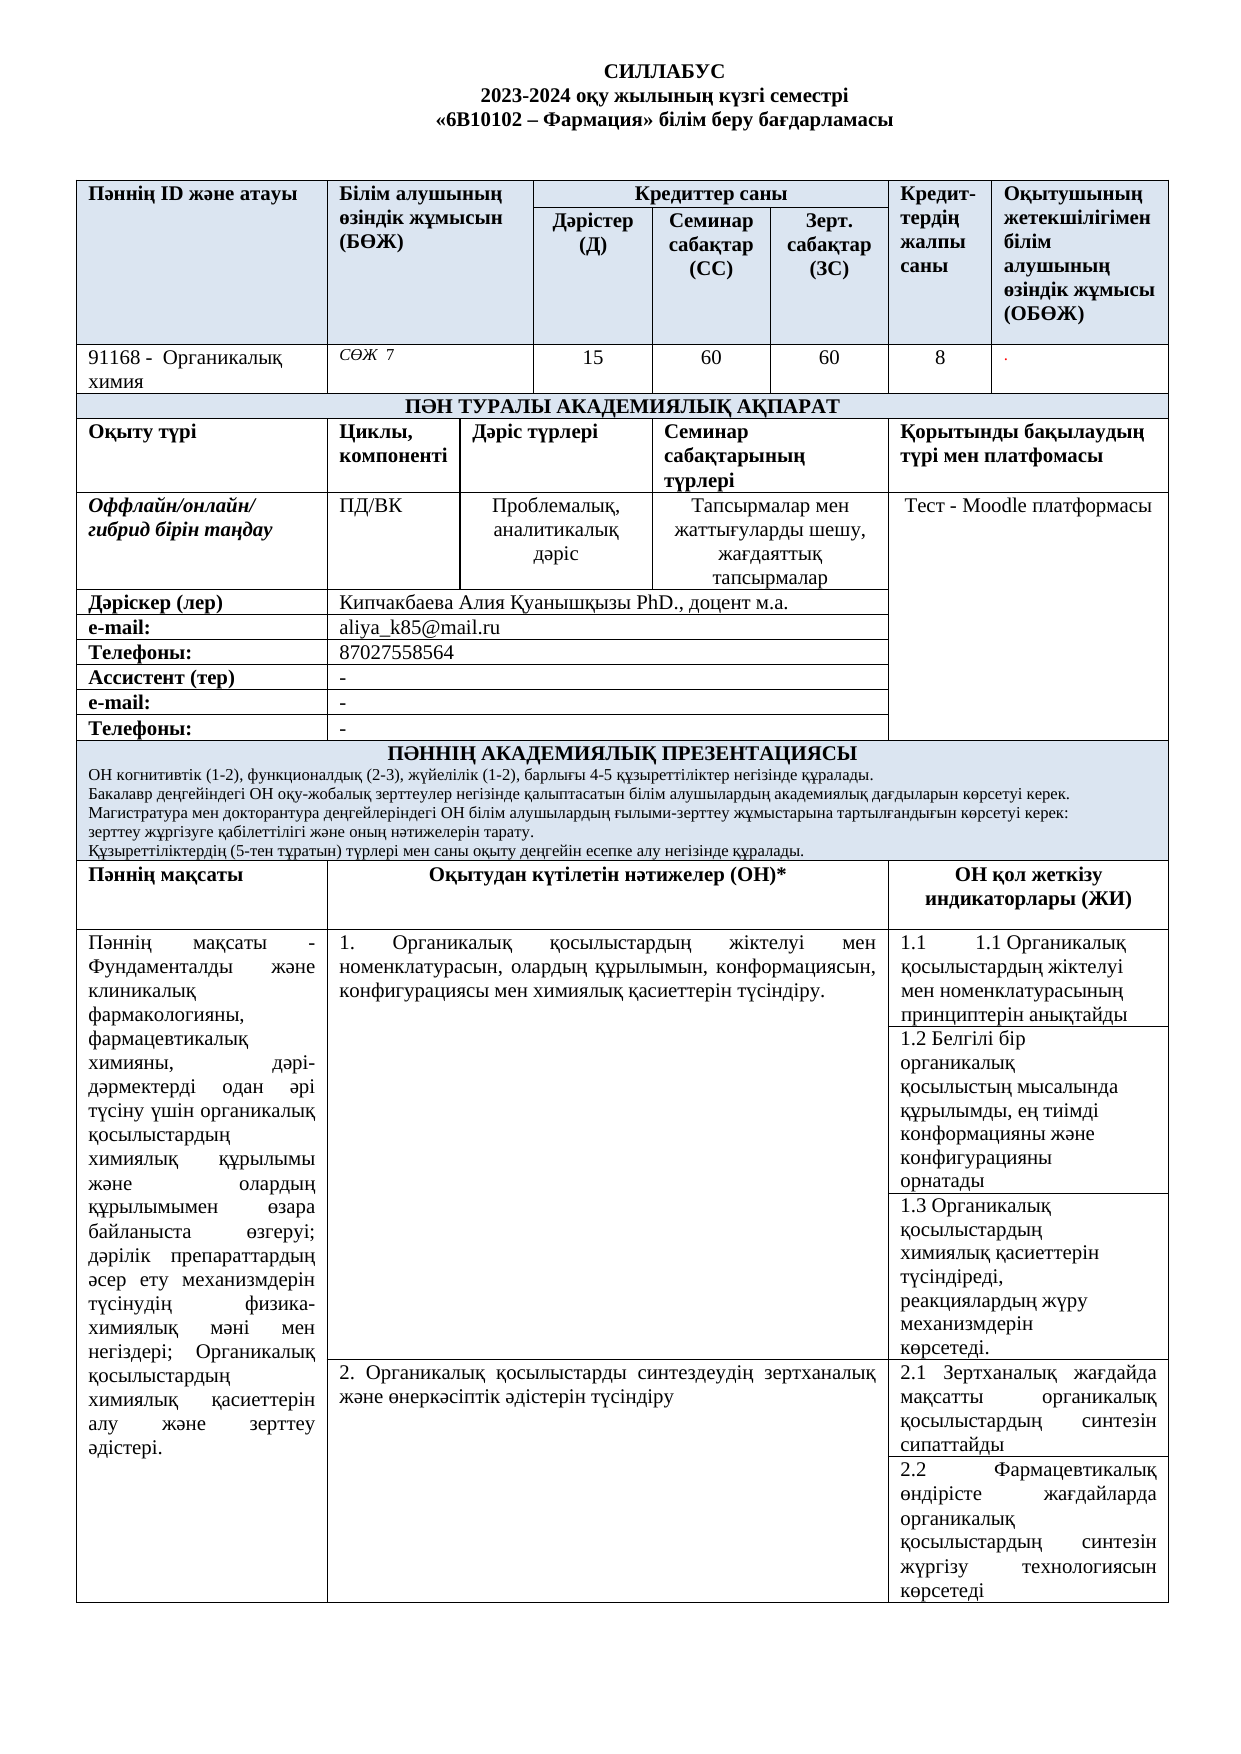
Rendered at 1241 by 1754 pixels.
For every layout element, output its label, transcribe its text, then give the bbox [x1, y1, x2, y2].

table_cell Зерт. сабақтар (ЗС) [771, 208, 888, 344]
table_cell 2.2 Фармацевтикалық өндірісте жағдайларда органикалық қосылыстардың синтезін жүргізу технологиясын көрсетеді [889, 1457, 1168, 1602]
table_header Оқытушының жетекшілігімен білім алушының өзіндік жұмысы (ОБӨЖ) [992, 181, 1168, 344]
table_cell 1. Органикалық қосылыстардың жіктелуі мен номенклатурасын, олардың құрылымын, конформациясын, конфигурациясы мен химиялық қасиеттерін түсіндіру. [328, 930, 888, 1359]
table_cell Кипчакбаева Алия Қуанышқызы PhD., доцент м.а. [328, 590, 888, 614]
table_cell Тест - Moodle платформасы [889, 493, 1168, 739]
table_cell ПӘННІҢ АКАДЕМИЯЛЫҚ ПРЕЗЕНТАЦИЯСЫ ОН когнитивтік (1-2), функционалдық (2-3), жүйелілік (1-2), барлығы 4-5 құзыреттіліктер негізінде құралады. Бакалавр деңгейіндегі ОН оқу-жобалық зерттеулер негізінде қалыптасатын білім алушылардың академиялық дағдыларын көрсетуі керек. Магистратура мен докторантура деңгейлеріндегі ОН білім алушылардың ғылыми-зерттеу жұмыстарына тартылғандығын көрсетуі керек: зерттеу жұргізуге қабілеттілігі және оның нәтижелерін тарату. Құзыреттіліктердің (5-тен тұратын) түрлері мен саны оқыту деңгейін есепке алу негізінде құралады. [77, 741, 1168, 860]
table_cell 15 [534, 345, 652, 393]
table_cell Семинар сабақтар (СС) [653, 208, 770, 344]
table_cell Дәріс түрлері [461, 419, 652, 492]
table_cell Оқыту түрі [77, 419, 327, 492]
table_cell e-mail: [77, 690, 327, 714]
table_cell Оқытудан күтілетін нәтижелер (ОН)* [328, 861, 888, 929]
table_cell Дәріскер (лер) [77, 590, 327, 614]
table_cell . [992, 345, 1168, 393]
table_cell 1.1 Органикалық қосылыстардың жіктелуі мен номенклатурасының принциптерін анықтайды [889, 930, 1168, 1026]
table_cell Телефоны: [77, 715, 327, 739]
table_cell 8 [889, 345, 991, 393]
table_cell - [328, 690, 888, 714]
table_cell Қорытынды бақылаудың түрі мен платфомасы [889, 419, 1168, 492]
table_cell Ассистент (тер) [77, 665, 327, 689]
table_cell ПӘН ТУРАЛЫ АКАДЕМИЯЛЫҚ АҚПАРАТ [77, 394, 1168, 418]
table_header Пәннің ID және атауы [77, 181, 327, 344]
table_cell 1.3 Органикалық қосылыстардың химиялық қасиеттерін түсіндіреді, реакциялардың жүру механизмдерін көрсетеді. [889, 1194, 1168, 1359]
text СИЛЛАБУС [177, 59, 1152, 83]
table_header Кредиттер саны [534, 181, 888, 207]
table_cell e-mail: [77, 615, 327, 639]
table_cell Дәрістер (Д) [534, 208, 652, 344]
table_cell aliya_k85@mail.ru [328, 615, 888, 639]
table_cell 87027558564 [328, 640, 888, 664]
table_cell Телефоны: [77, 640, 327, 664]
table_header Кредит-тердің жалпы саны [889, 181, 991, 344]
text «6В10102 – Фармация» білім беру бағдарламасы [177, 107, 1152, 131]
table_cell 91168 - Органикалық химия [77, 345, 327, 393]
table_cell 60 [653, 345, 770, 393]
table_cell - [328, 715, 888, 739]
text 2023-2024 оқу жылының күзгі семестрі [177, 83, 1152, 107]
table_header Білім алушының өзіндік жұмысын (БӨЖ) [328, 181, 533, 344]
table_cell Циклы, компоненті [328, 419, 459, 492]
table_cell Проблемалық, аналитикалық дәріс [461, 493, 652, 589]
table_cell ПД/ВК [328, 493, 459, 589]
table_cell ОН қол жеткізу индикаторлары (ЖИ) [889, 861, 1168, 929]
table_cell СӨЖ 7 [328, 345, 533, 393]
table_cell Пәннің мақсаты [77, 861, 327, 929]
table_cell Семинар сабақтарының түрлері [653, 419, 888, 492]
table_cell 60 [771, 345, 888, 393]
table_cell 2. Органикалық қосылыстарды синтездеудің зертханалық және өнеркәсіптік әдістерін түсіндіру [328, 1360, 888, 1602]
table_cell - [328, 665, 888, 689]
table_cell Оффлайн/онлайн/ гибрид бірін таңдау [77, 493, 327, 589]
table_cell Пәннің мақсаты - Фундаменталды және клиникалық фармакологияны, фармацевтикалық химияны, дәрі-дәрмектерді одан әрі түсіну үшін органикалық қосылыстардың химиялық құрылымы және олардың құрылымымен өзара байланыста өзгеруі; дәрілік препараттардың әсер ету механизмдерін түсінудің физика-химиялық мәні мен негіздері; Органикалық қосылыстардың химиялық қасиеттерін алу және зерттеу әдістері. [77, 930, 327, 1602]
table_cell 2.1 Зертханалық жағдайда мақсатты органикалық қосылыстардың синтезін сипаттайды [889, 1360, 1168, 1456]
table_cell 1.2 Белгілі бір органикалық қосылыстың мысалында құрылымды, ең тиімді конформацияны және конфигурацияны орнатады [889, 1027, 1168, 1192]
table_cell Тапсырмалар мен жаттығуларды шешу, жағдаяттық тапсырмалар [653, 493, 888, 589]
